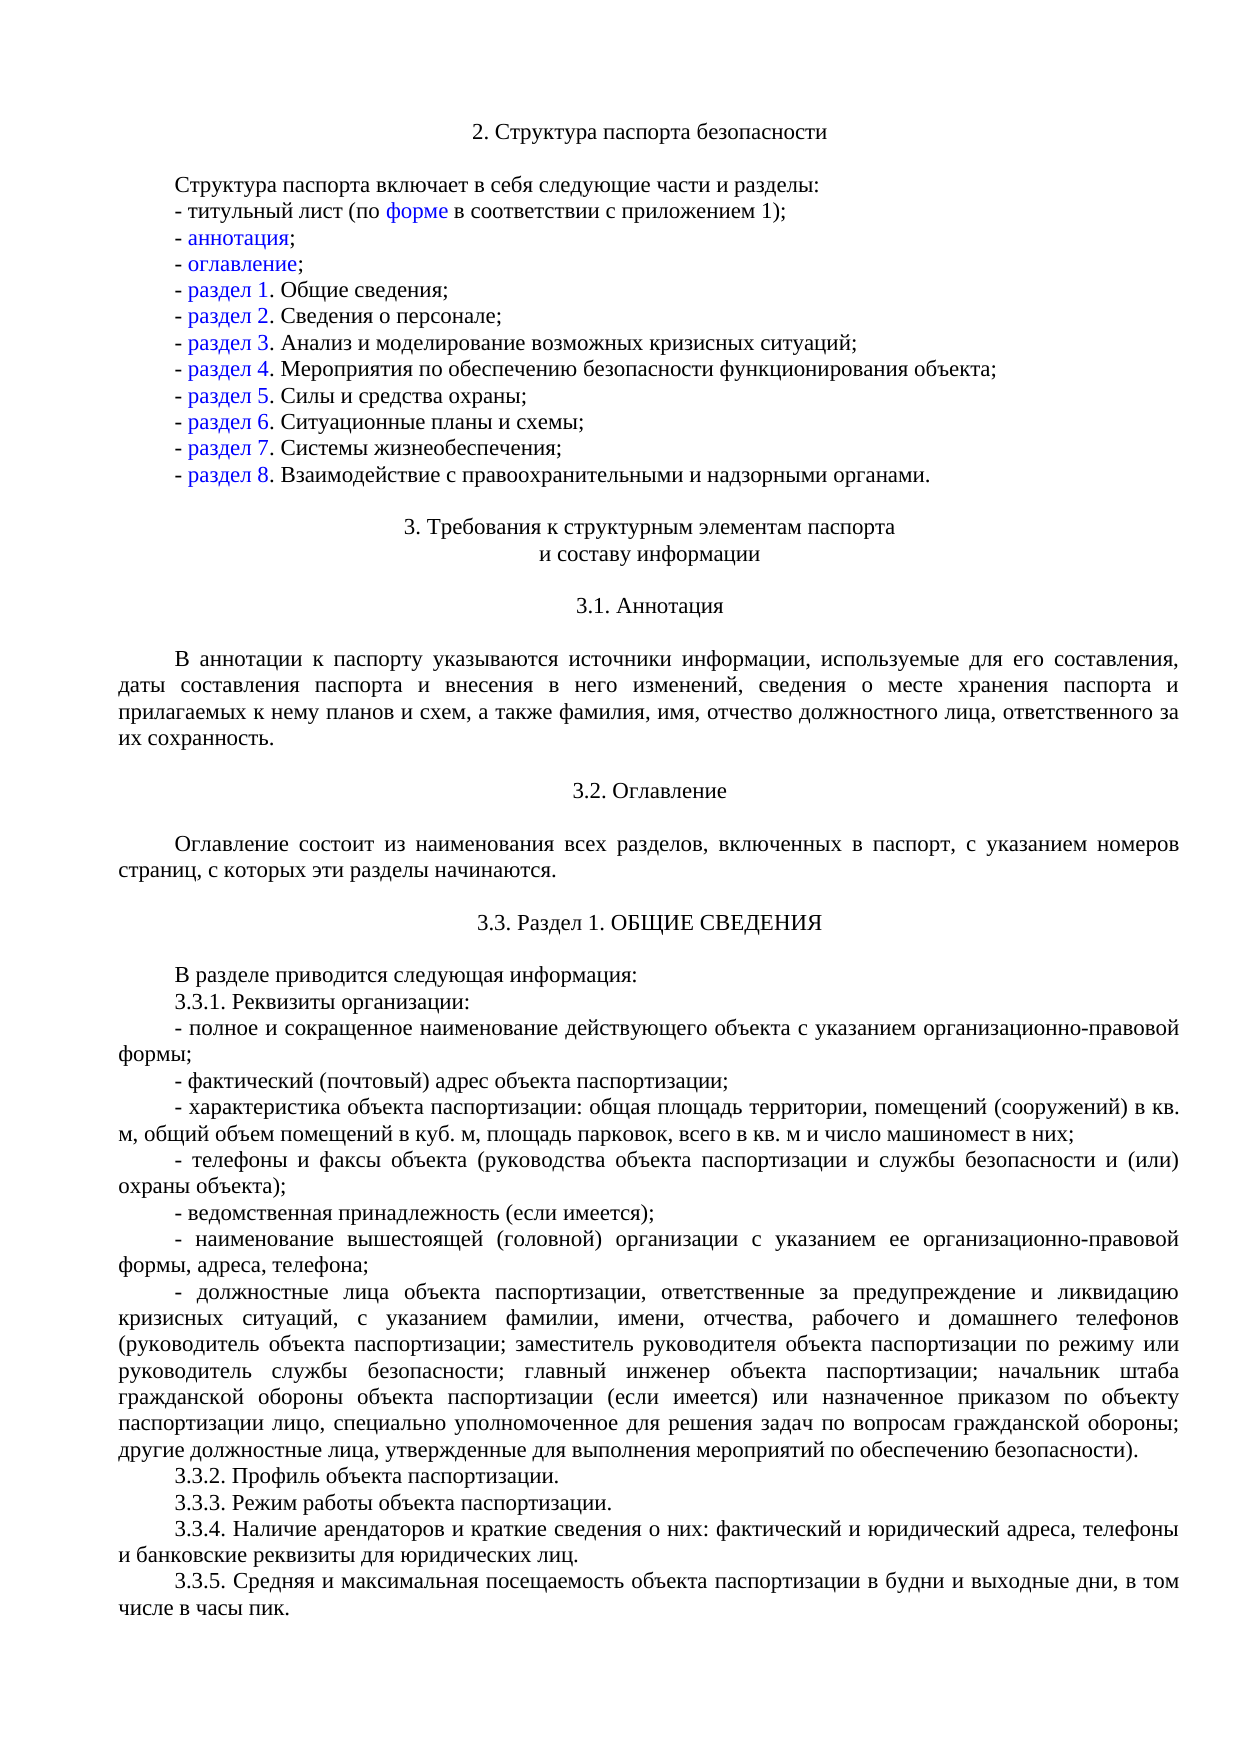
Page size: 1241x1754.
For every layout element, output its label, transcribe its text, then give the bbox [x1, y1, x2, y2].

text В аннотации к паспорту указываются источники информации, используемые для его составления, даты составления паспорта и внесения в него изменений, сведения о месте хранения паспорта и прилагаемых к нему планов и схем, а также фамилия, имя, отчество должностного лица, ответственного за их сохранность. [118, 645, 1181, 751]
text - раздел 2. Сведения о персонале; [118, 303, 1181, 329]
text - раздел 4. Мероприятия по обеспечению безопасности функционирования объекта; [118, 355, 1181, 382]
text 3.1. Аннотация [118, 592, 1181, 619]
text - титульный лист (по форме в соответствии с приложением 1); [118, 197, 1181, 223]
text 2. Структура паспорта безопасности [118, 118, 1181, 144]
text В разделе приводится следующая информация: [118, 961, 1181, 988]
text 3.3.3. Режим работы объекта паспортизации. [118, 1488, 1181, 1515]
text 3.2. Оглавление [118, 777, 1181, 803]
text - раздел 1. Общие сведения; [118, 276, 1181, 303]
text 3.3.5. Средняя и максимальная посещаемость объекта паспортизации в будни и выходные дни, в том числе в часы пик. [118, 1568, 1181, 1620]
text 3.3.2. Профиль объекта паспортизации. [118, 1462, 1181, 1488]
text 3.3. Раздел 1. ОБЩИЕ СВЕДЕНИЯ [118, 909, 1181, 935]
text 3.3.1. Реквизиты организации: [118, 988, 1181, 1014]
text - телефоны и факсы объекта (руководства объекта паспортизации и службы безопасности и (или) охраны объекта); [118, 1146, 1181, 1199]
text - раздел 5. Силы и средства охраны; [118, 382, 1181, 408]
text Оглавление состоит из наименования всех разделов, включенных в паспорт, с указанием номеров страниц, с которых эти разделы начинаются. [118, 830, 1181, 882]
text - аннотация; [118, 223, 1181, 250]
text 3.3.4. Наличие арендаторов и краткие сведения о них: фактический и юридический адреса, телефоны и банковские реквизиты для юридических лиц. [118, 1515, 1181, 1568]
text - оглавление; [118, 250, 1181, 276]
text - наименование вышестоящей (головной) организации с указанием ее организационно-правовой формы, адреса, телефона; [118, 1225, 1181, 1278]
text - раздел 7. Системы жизнеобеспечения; [118, 434, 1181, 461]
text и составу информации [118, 540, 1181, 566]
text - должностные лица объекта паспортизации, ответственные за предупреждение и ликвидацию кризисных ситуаций, с указанием фамилии, имени, отчества, рабочего и домашнего телефонов (руководитель объекта паспортизации; заместитель руководителя объекта паспортизации по режиму или руководитель службы безопасности; главный инженер объекта паспортизации; начальник штаба гражданской обороны объекта паспортизации (если имеется) или назначенное приказом по объекту паспортизации лицо, специально уполномоченное для решения задач по вопросам гражданской обороны; другие должностные лица, утвержденные для выполнения мероприятий по обеспечению безопасности). [118, 1278, 1181, 1462]
text - раздел 3. Анализ и моделирование возможных кризисных ситуаций; [118, 329, 1181, 355]
text - раздел 6. Ситуационные планы и схемы; [118, 408, 1181, 434]
text - раздел 8. Взаимодействие с правоохранительными и надзорными органами. [118, 461, 1181, 487]
text - ведомственная принадлежность (если имеется); [118, 1199, 1181, 1225]
text - полное и сокращенное наименование действующего объекта с указанием организационно-правовой формы; [118, 1014, 1181, 1067]
text Структура паспорта включает в себя следующие части и разделы: [118, 171, 1181, 197]
text 3. Требования к структурным элементам паспорта [118, 513, 1181, 540]
text - характеристика объекта паспортизации: общая площадь территории, помещений (сооружений) в кв. м, общий объем помещений в куб. м, площадь парковок, всего в кв. м и число машиномест в них; [118, 1093, 1181, 1146]
text - фактический (почтовый) адрес объекта паспортизации; [118, 1067, 1181, 1093]
